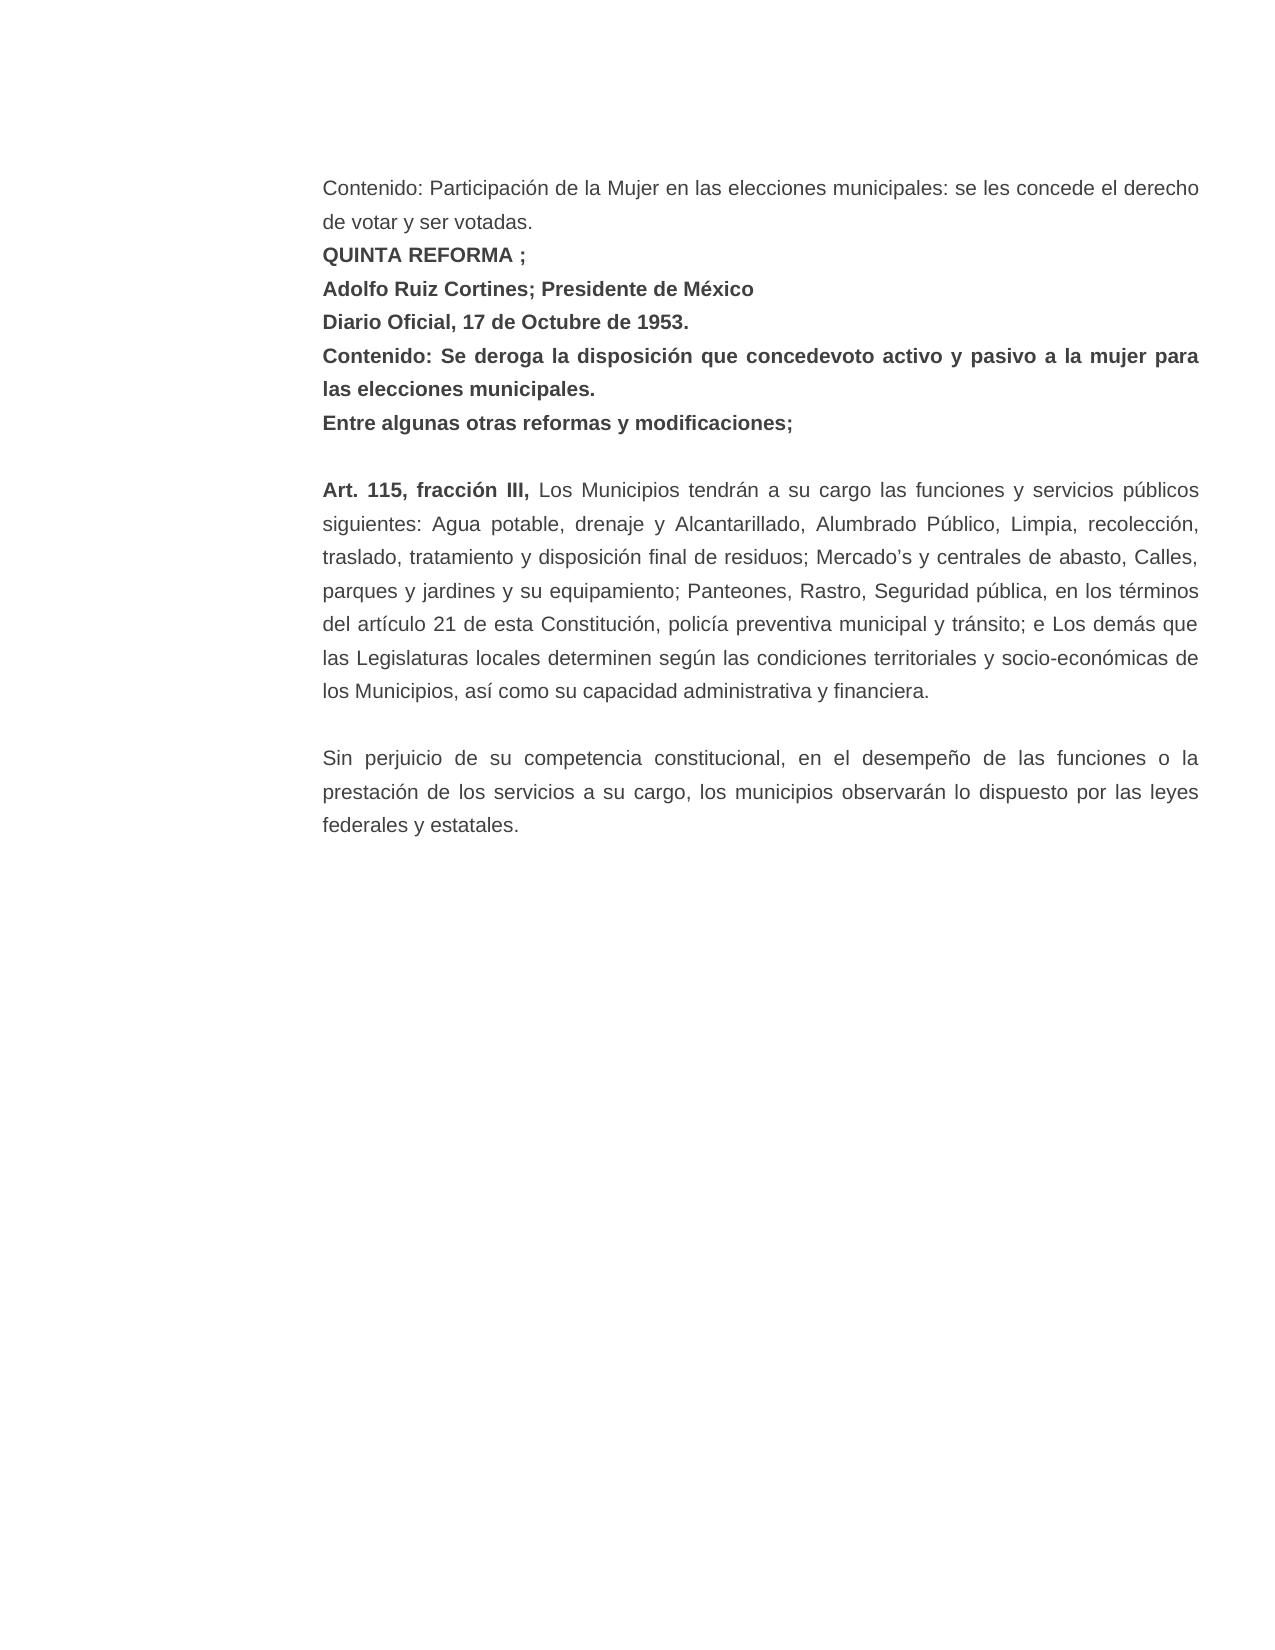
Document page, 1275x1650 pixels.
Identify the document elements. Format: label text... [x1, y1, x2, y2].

text QUINTA REFORMA ; [322, 243, 1200, 267]
text Diario Oficial, 17 de Octubre de 1953. [322, 310, 1200, 334]
text Art. 115, fracción III, Los Municipios tendrán a su cargo las funciones y servicios públicos siguientes: Agua potable, drenaje y Alcantarillado, Alumbrado Público, Limpia, recolección, traslado, tratamiento y disposición final de residuos; Mercado’s y centrales de abasto, Calles, parques y jardines y su equipamiento; Panteones, Rastro, Seguridad pública, en los términos del artículo 21 de esta Constitución, policía preventiva municipal y tránsito; e Los demás que las Legislaturas locales determinen según las condiciones territoriales y socio-económicas de los Municipios, así como su capacidad administrativa y financiera. [322, 478, 1200, 703]
text Entre algunas otras reformas y modificaciones; [322, 411, 1200, 435]
text Contenido: Se deroga la disposición que concedevoto activo y pasivo a la mujer para las elecciones municipales. [322, 344, 1200, 401]
text Contenido: Participación de la Mujer en las elecciones municipales: se les concede el derecho de votar y ser votadas. [322, 176, 1200, 233]
text Sin perjuicio de su competencia constitucional, en el desempeño de las funciones o la prestación de los servicios a su cargo, los municipios observarán lo dispuesto por las leyes federales y estatales. [322, 746, 1200, 837]
text Adolfo Ruiz Cortines; Presidente de México [322, 277, 1200, 301]
